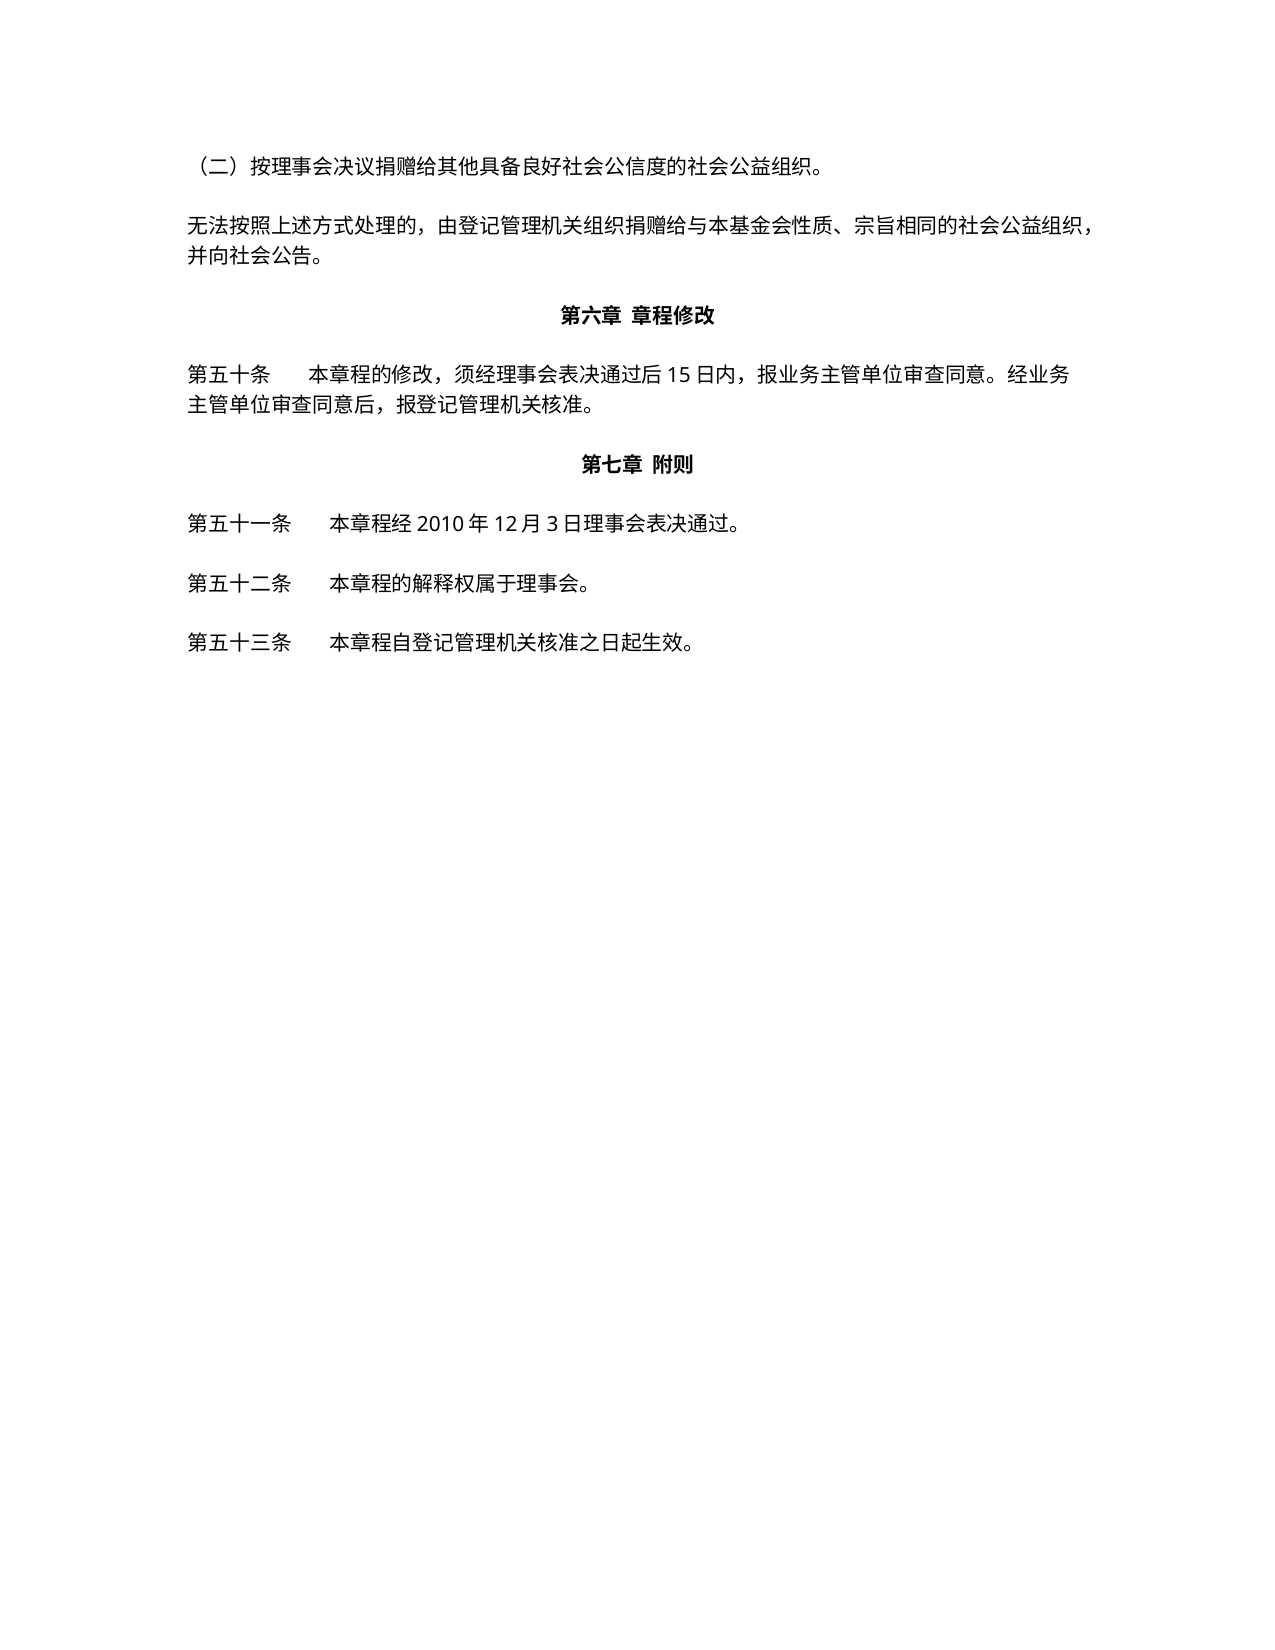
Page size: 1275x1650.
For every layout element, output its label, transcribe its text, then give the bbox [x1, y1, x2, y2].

text 第五十条 本章程的修改，须经理事会表决通过后15日内，报业务主管单位审查同意。经业务主管单位审查同意后，报登记管理机关核准。 [187, 358, 1087, 419]
text 第六章 章程修改 [187, 299, 1087, 329]
text （二）按理事会决议捐赠给其他具备良好社会公信度的社会公益组织。 [187, 150, 1087, 180]
text 第五十一条 本章程经2010年12月3日理事会表决通过。 [187, 507, 1087, 538]
text 第七章 附则 [187, 448, 1087, 478]
text 第五十二条 本章程的解释权属于理事会。 [187, 567, 1087, 597]
text 无法按照上述方式处理的，由登记管理机关组织捐赠给与本基金会性质、宗旨相同的社会公益组织，并向社会公告。 [187, 209, 1087, 270]
text 第五十三条 本章程自登记管理机关核准之日起生效。 [187, 626, 1087, 656]
